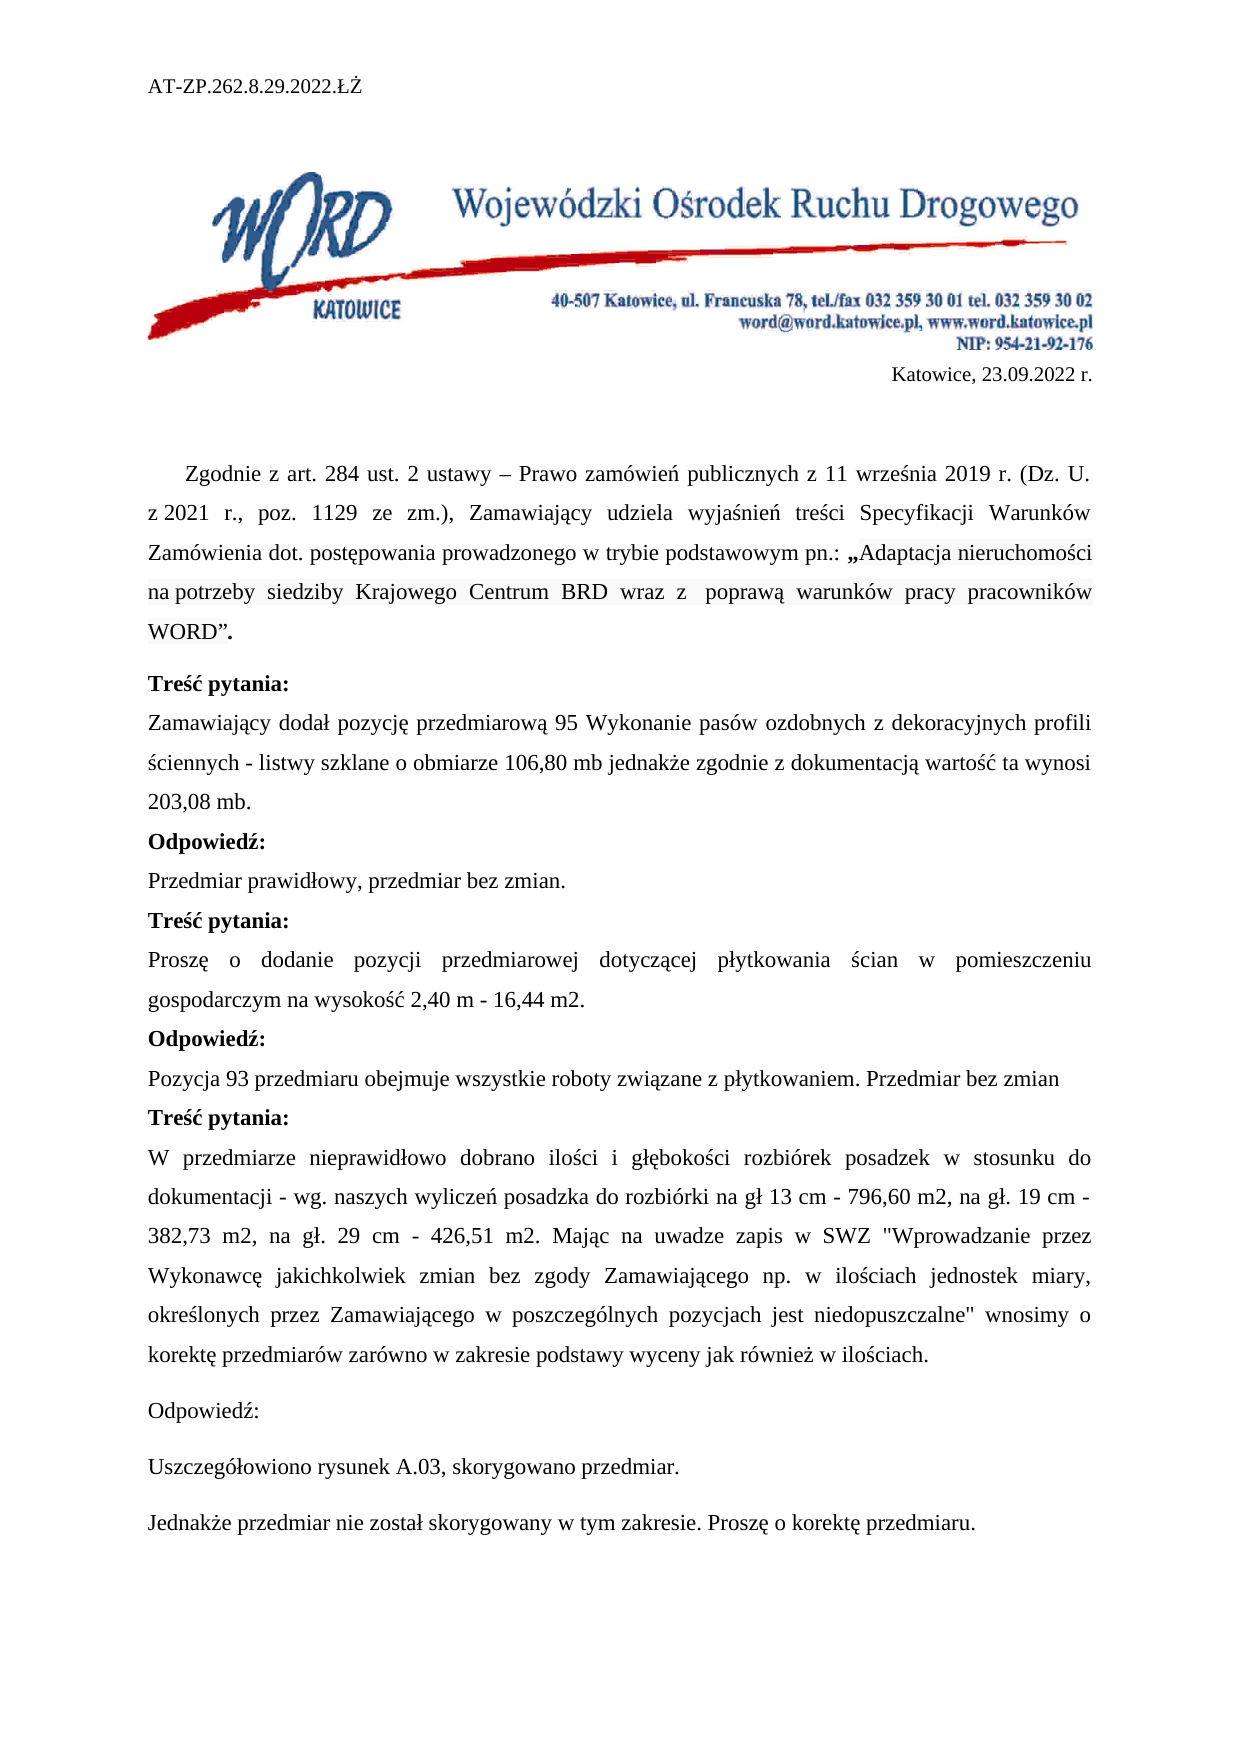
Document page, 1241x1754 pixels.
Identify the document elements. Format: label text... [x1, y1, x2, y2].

text Odpowiedź: [148, 828, 1093, 854]
text Proszę o dodanie pozycji przedmiarowej dotyczącej płytkowania ścian w pomieszczeniu gospodarczym na wysokość 2,40 m - 16,44 m2. [148, 946, 1093, 1012]
text Jednakże przedmiar nie został skorygowany w tym zakresie. Proszę o korektę przedmiaru. [148, 1509, 1093, 1536]
text Treść pytania: [148, 670, 1093, 696]
text Treść pytania: [148, 1104, 1093, 1131]
text Treść pytania: [148, 907, 1093, 933]
text Zgodnie z art. 284 ust. 2 ustawy – Prawo zamówień publicznych z 11 września 2019 r. (Dz. U. z 2021 r., poz. 1129 ze zm.), Zamawiający udziela wyjaśnień treści Specyfikacji Warunków Zamówienia dot. postępowania prowadzonego w trybie podstawowym pn.: „Adaptacja nieruchomości na potrzeby siedziby Krajowego Centrum BRD wraz z poprawą warunków pracy pracowników WORD”. [148, 605, 1093, 644]
text Katowice, 23.09.2022 r. [148, 350, 1093, 386]
text W przedmiarze nieprawidłowo dobrano ilości i głębokości rozbiórek posadzek w stosunku do dokumentacji - wg. naszych wyliczeń posadzka do rozbiórki na gł 13 cm - 796,60 m2, na gł. 19 cm - 382,73 m2, na gł. 29 cm - 426,51 m2. Mając na uwadze zapis w SWZ "Wprowadzanie przez Wykonawcę jakichkolwiek zmian bez zgody Zamawiającego np. w ilościach jednostek miary, określonych przez Zamawiającego w poszczególnych pozycjach jest niedopuszczalne" wnosimy o korektę przedmiarów zarówno w zakresie podstawy wyceny jak również w ilościach. [148, 1144, 1093, 1367]
text Zamawiający dodał pozycję przedmiarową 95 Wykonanie pasów ozdobnych z dekoracyjnych profili ściennych - listwy szklane o obmiarze 106,80 mb jednakże zgodnie z dokumentacją wartość ta wynosi 203,08 mb. [148, 709, 1093, 815]
text Przedmiar prawidłowy, przedmiar bez zmian. [148, 867, 1093, 894]
text Odpowiedź: [148, 1397, 1093, 1423]
text Uszczegółowiono rysunek A.03, skorygowano przedmiar. [148, 1453, 1093, 1480]
text Odpowiedź: [148, 1025, 1093, 1052]
picture [148, 172, 1093, 350]
text Pozycja 93 przedmiaru obejmuje wszystkie roboty związane z płytkowaniem. Przedmiar bez zmian [148, 1065, 1093, 1091]
text Zgodnie z art. 284 ust. 2 ustawy – Prawo zamówień publicznych z 11 września 2019 r. (Dz. U. z 2021 r., poz. 1129 ze zm.), Zamawiający udziela wyjaśnień treści Specyfikacji Warunków Zamówienia dot. postępowania prowadzonego w trybie podstawowym pn.: „Adaptacja nieruchomości na potrzeby siedziby Krajowego Centrum BRD wraz z poprawą warunków pracy pracowników WORD”. [148, 460, 1093, 579]
